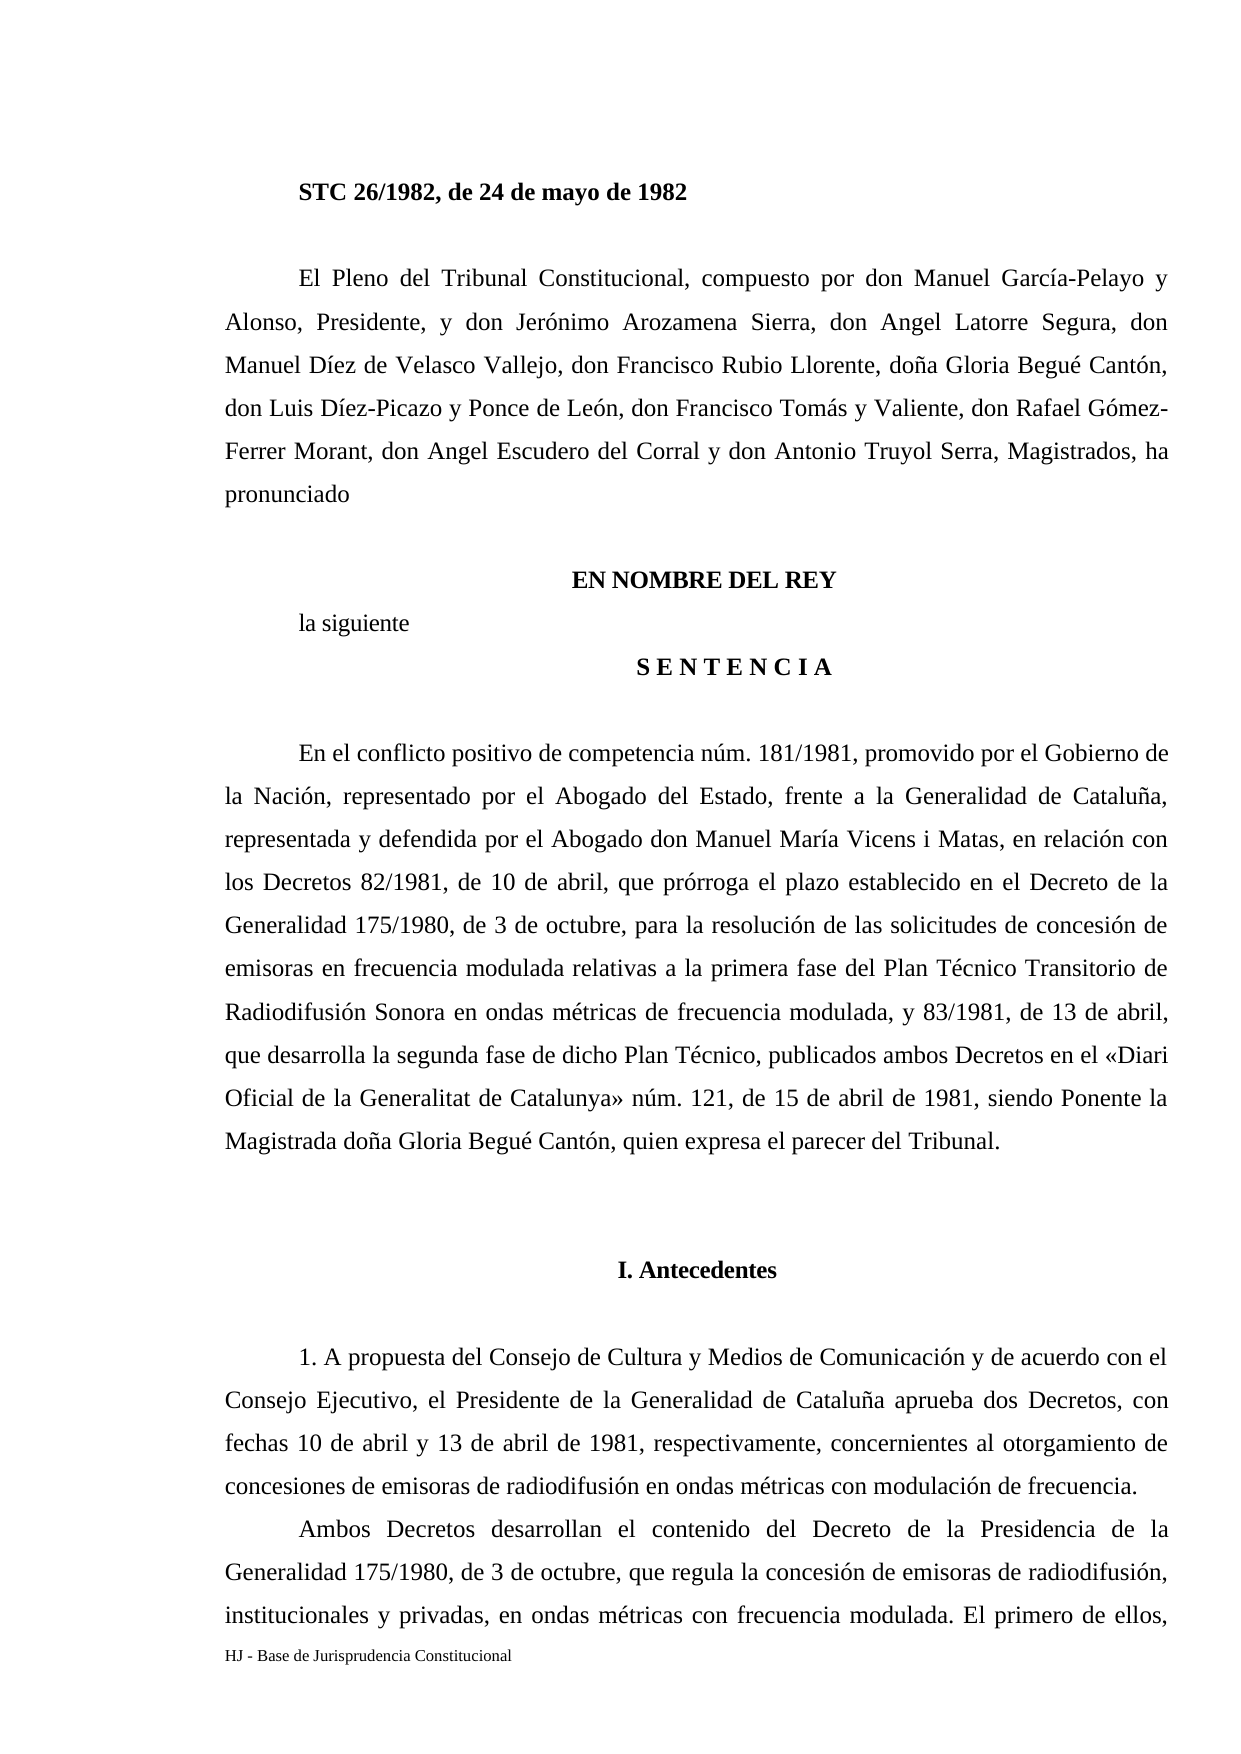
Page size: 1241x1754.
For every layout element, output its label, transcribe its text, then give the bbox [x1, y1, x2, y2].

text En el conflicto positivo de competencia núm. 181/1981, promovido por el Gobierno de la Nación, representado por el Abogado del Estado, frente a la Generalidad de Cataluña, representada y defendida por el Abogado don Manuel María Vicens i Matas, en relación con los Decretos 82/1981, de 10 de abril, que prórroga el plazo establecido en el Decreto de la Generalidad 175/1980, de 3 de octubre, para la resolución de las solicitudes de concesión de emisoras en frecuencia modulada relativas a la primera fase del Plan Técnico Transitorio de Radiodifusión Sonora en ondas métricas de frecuencia modulada, y 83/1981, de 13 de abril, que desarrolla la segunda fase de dicho Plan Técnico, publicados ambos Decretos en el «Diari Oficial de la Generalitat de Catalunya» núm. 121, de 15 de abril de 1981, siendo Ponente la Magistrada doña Gloria Begué Cantón, quien expresa el parecer del Tribunal. [224, 738, 1169, 1155]
text S E N T E N C I A [224, 652, 1169, 680]
text El Pleno del Tribunal Constitucional, compuesto por don Manuel García-Pelayo y Alonso, Presidente, y don Jerónimo Arozamena Sierra, don Angel Latorre Segura, don Manuel Díez de Velasco Vallejo, don Francisco Rubio Llorente, doña Gloria Begué Cantón, don Luis Díez-Picazo y Ponce de León, don Francisco Tomás y Valiente, don Rafael Gómez-Ferrer Morant, don Angel Escudero del Corral y don Antonio Truyol Serra, Magistrados, ha pronunciado [224, 263, 1169, 508]
text 1. A propuesta del Consejo de Cultura y Medios de Comunicación y de acuerdo con el Consejo Ejecutivo, el Presidente de la Generalidad de Cataluña aprueba dos Decretos, con fechas 10 de abril y 13 de abril de 1981, respectivamente, concernientes al otorgamiento de concesiones de emisoras de radiodifusión en ondas métricas con modulación de frecuencia. [224, 1342, 1169, 1500]
text STC 26/1982, de 24 de mayo de 1982 [224, 177, 1169, 206]
text I. Antecedentes [224, 1255, 1169, 1284]
text la siguiente [224, 608, 1110, 637]
text EN NOMBRE DEL REY [224, 565, 1110, 594]
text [224, 1514, 1169, 1629]
